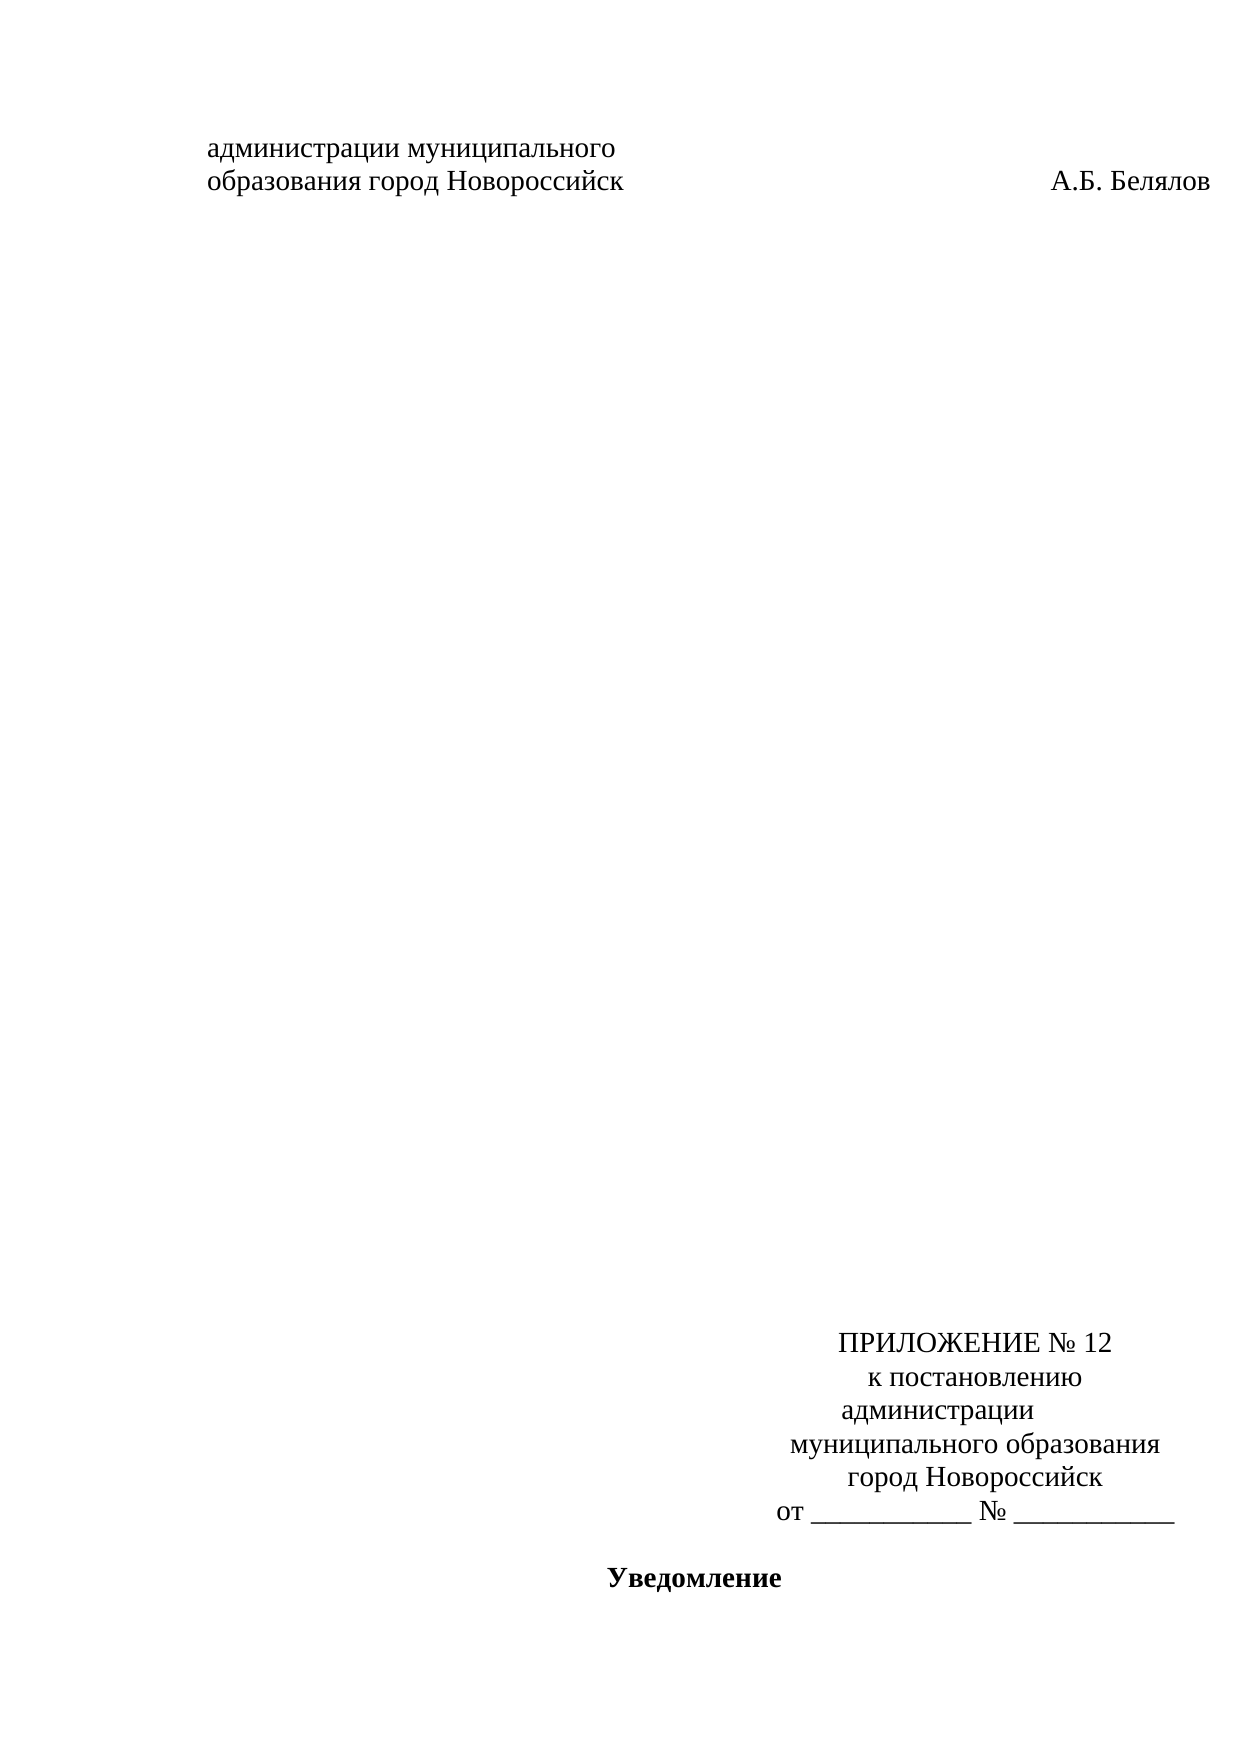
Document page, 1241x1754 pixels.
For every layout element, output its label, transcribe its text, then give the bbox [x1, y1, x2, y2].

text Уведомление [207, 1560, 1181, 1593]
text ПРИЛОЖЕНИЕ № 12 [694, 1325, 1181, 1359]
text администрации муниципального [207, 130, 1181, 163]
text к постановлению администрации [694, 1359, 1181, 1426]
text город Новороссийск [694, 1459, 1181, 1493]
text образования город Новороссийск А.Б. Белялов [207, 163, 1181, 197]
text от ___________ № ___________ [694, 1493, 1181, 1526]
text муниципального образования [694, 1426, 1181, 1459]
